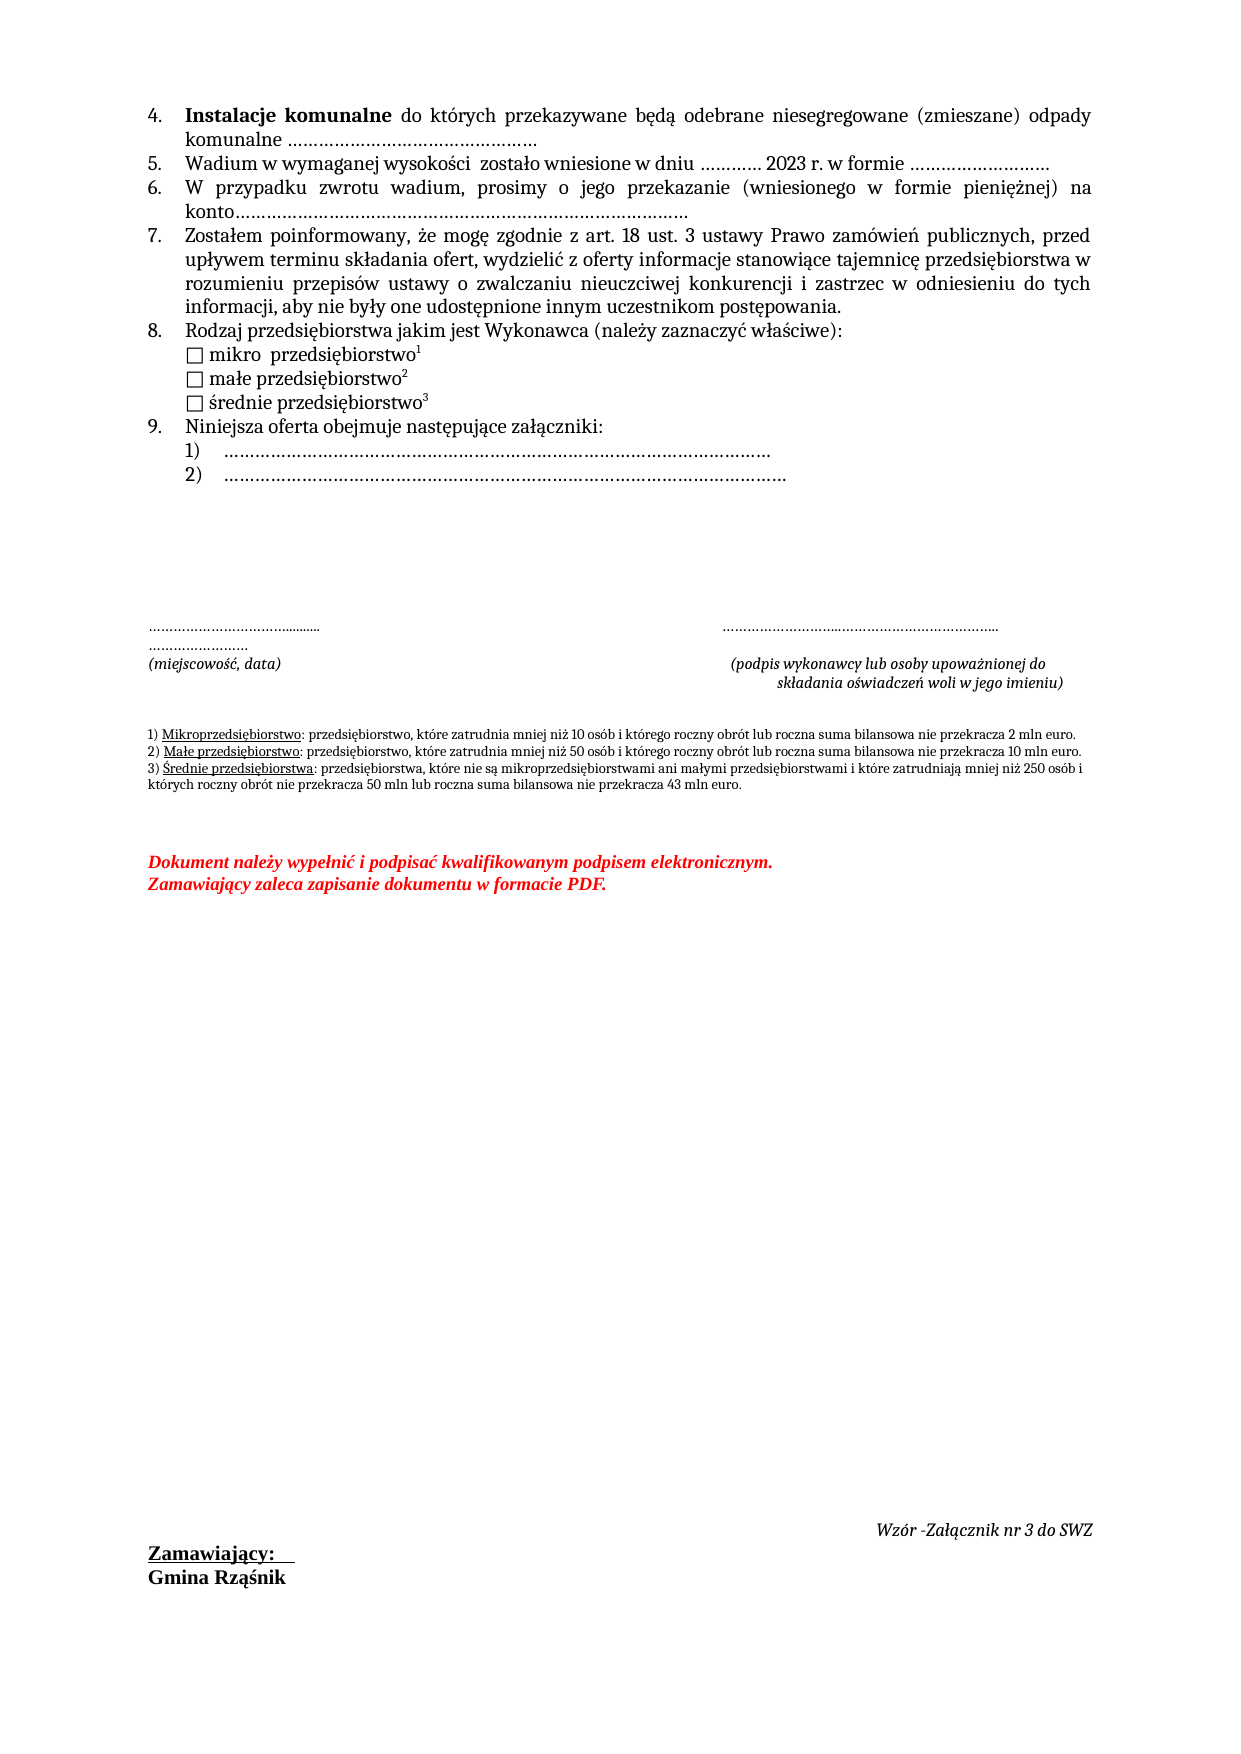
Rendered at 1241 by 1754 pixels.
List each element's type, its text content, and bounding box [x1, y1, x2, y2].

text □ średnie przedsiębiorstwo3 [185, 391, 1093, 415]
text 2) Małe przedsiębiorstwo: przedsiębiorstwo, które zatrudnia mniej niż 50 osób i którego roczny obrót lub roczna suma bilansowa nie przekracza 10 mln euro. [148, 743, 1093, 760]
text 1) Mikroprzedsiębiorstwo: przedsiębiorstwo, które zatrudnia mniej niż 10 osób i którego roczny obrót lub roczna suma bilansowa nie przekracza 2 mln euro. [148, 726, 1093, 743]
text …………………………….......... ………………………..………………………………..…………………… [148, 616, 1093, 654]
text (miejscowość, data) (podpis wykonawcy lub osoby upoważnionej do [148, 654, 1093, 674]
text Zamawiający zaleca zapisanie dokumentu w formacie PDF. [148, 872, 1093, 894]
text Zamawiający: [148, 1541, 1093, 1565]
list Wadium w wymaganej wysokości zostało wniesione w dniu ………… 2023 r. w formie ……………………… [148, 151, 1093, 175]
text składania oświadczeń woli w jego imieniu) [148, 674, 1093, 693]
list Instalacje komunalne do których przekazywane będą odebrane niesegregowane (zmieszane) odpady komunalne ………………………………………… [148, 103, 1093, 151]
text 3) Średnie przedsiębiorstwa: przedsiębiorstwa, które nie są mikroprzedsiębiorstwami ani małymi przedsiębiorstwami i które zatrudniają mniej niż 250 osób i których roczny obrót nie przekracza 50 mln lub roczna suma bilansowa nie przekracza 43 mln euro. [148, 760, 1093, 793]
list ……………………………………………………………………………………………… [185, 463, 1093, 487]
list W przypadku zwrotu wadium, prosimy o jego przekazanie (wniesionego w formie pieniężnej) na konto…………………………………………………………………………… [148, 175, 1093, 223]
text □ małe przedsiębiorstwo2 [185, 367, 1093, 391]
text Wzór -Załącznik nr 3 do SWZ [148, 1519, 1093, 1541]
text Gmina Rząśnik [148, 1565, 1093, 1589]
list Rodzaj przedsiębiorstwa jakim jest Wykonawca (należy zaznaczyć właściwe): [148, 319, 1093, 343]
list …………………………………………………………………………………………… [185, 439, 1093, 463]
list Niniejsza oferta obejmuje następujące załączniki: [148, 415, 1093, 439]
list Zostałem poinformowany, że mogę zgodnie z art. 18 ust. 3 ustawy Prawo zamówień publicznych, przed upływem terminu składania ofert, wydzielić z oferty informacje stanowiące tajemnicę przedsiębiorstwa w rozumieniu przepisów ustawy o zwalczaniu nieuczciwej konkurencji i zastrzec w odniesieniu do tych informacji, aby nie były one udostępnione innym uczestnikom postępowania. [148, 223, 1093, 319]
text □ mikro przedsiębiorstwo1 [185, 343, 1093, 367]
text Dokument należy wypełnić i podpisać kwalifikowanym podpisem elektronicznym. [148, 851, 1093, 872]
